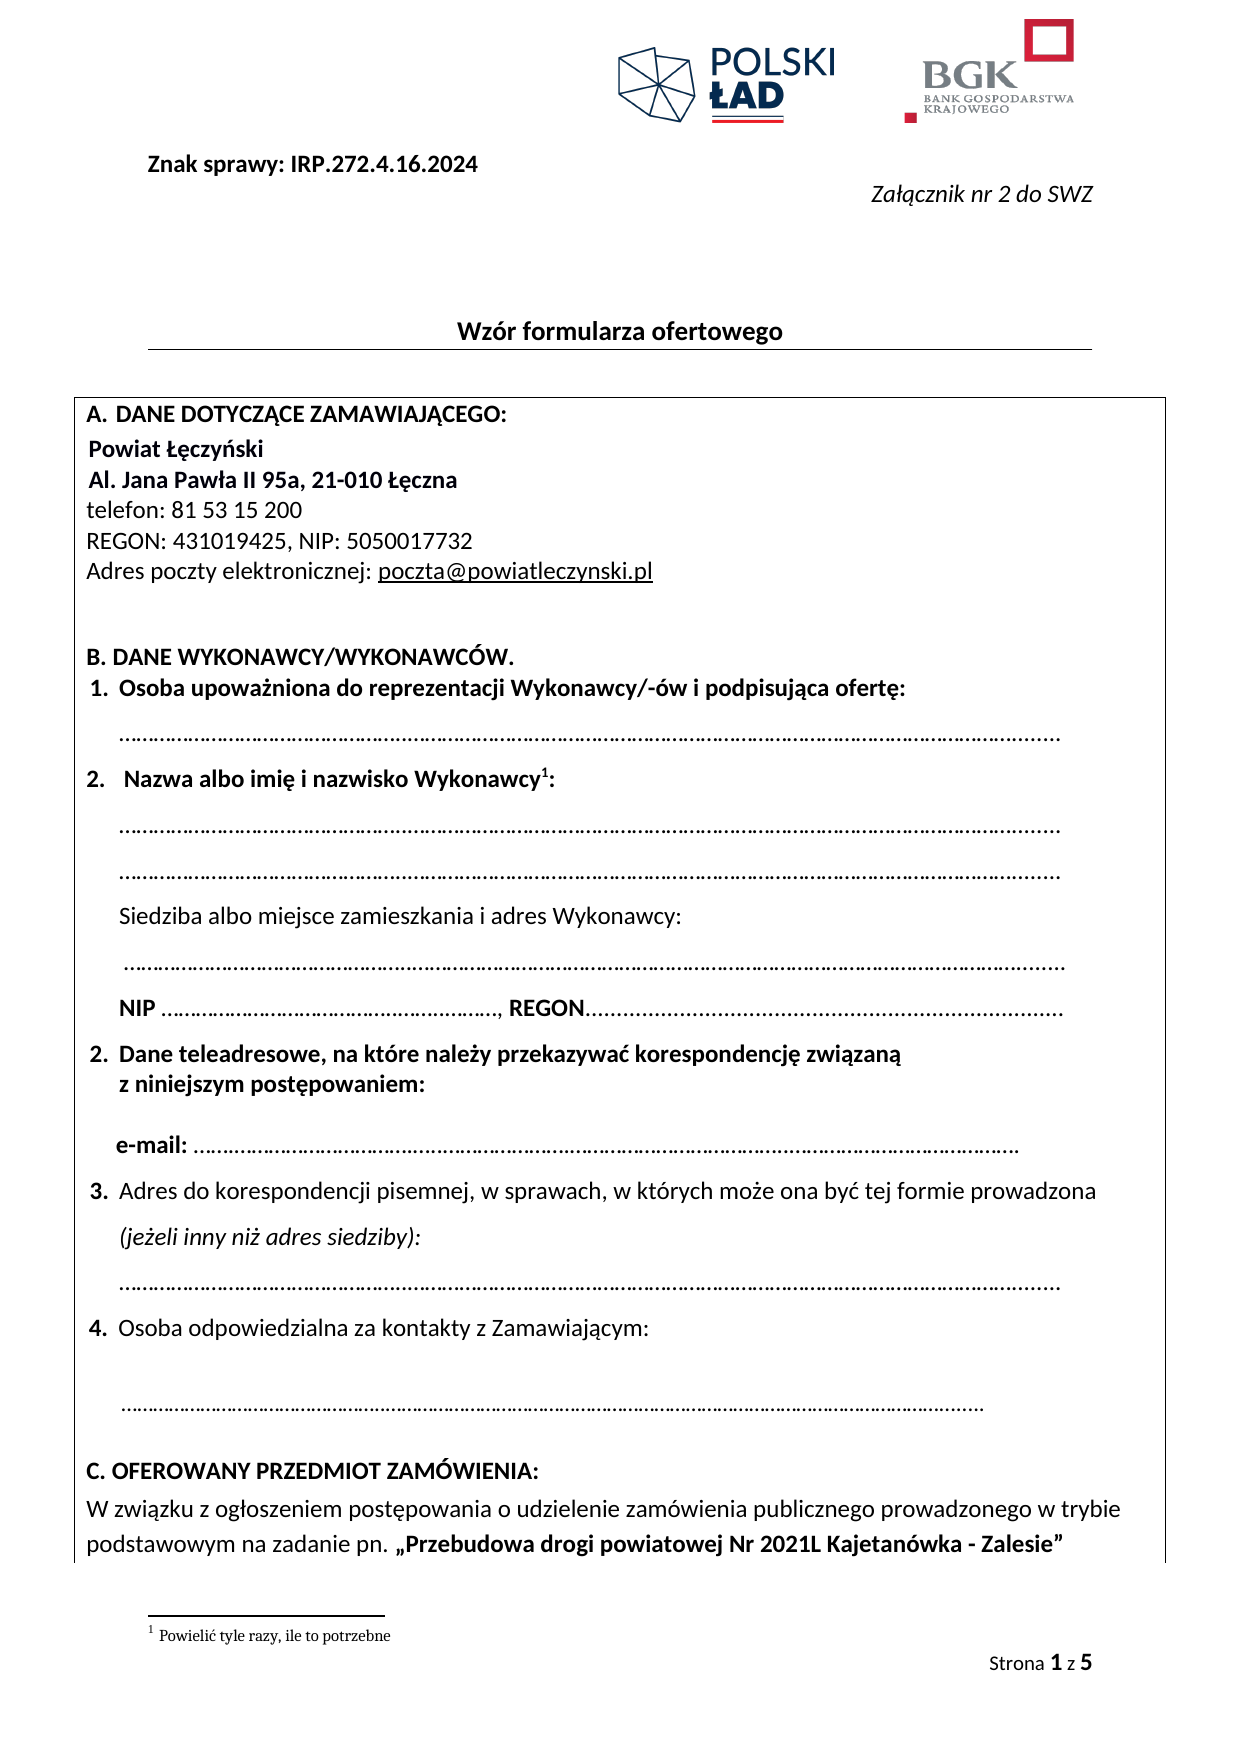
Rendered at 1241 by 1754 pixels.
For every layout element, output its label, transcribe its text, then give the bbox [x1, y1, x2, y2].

table_header DANE DOTYCZĄCE ZAMAWIAJĄCEGO: Powiat Łęczyński Al. Jana Pawła II 95a, 21-010 Łęczna telefon: 81 53 15 200 REGON: 431019425, NIP: 5050017732 Adres poczty elektronicznej: poczta@powiatleczynski.pl B. DANE WYKONAWCY/WYKONAWCÓW. Osoba upoważniona do reprezentacji Wykonawcy/-ów i podpisująca ofertę: …………………………………………..……………………………………………………………………………………………........ Nazwa albo imię i nazwisko Wykonawcy: …………………………………………..……………………………………………………………………………………………........ …………………………………………..……………………………………………………………………………………………........ Siedziba albo miejsce zamieszkania i adres Wykonawcy: …………………………………………..……………………………………………………………………………………………........ NIP …………………………………..……..………, REGON............................................................................ Dane teleadresowe, na które należy przekazywać korespondencję związaną z niniejszym postępowaniem: e-mail: …….………………………….…..………………….………………………………..…………………………………. Adres do korespondencji pisemnej, w sprawach, w których może ona być tej formie prowadzona (jeżeli inny niż adres siedziby): …………………………………………..……………………………………………………………………………………………........ Osoba odpowiedzialna za kontakty z Zamawiającym: …………………………………………..……………………………………………………………………………………………........ [75, 398, 1165, 1443]
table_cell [75, 1443, 1165, 1563]
text Wzór formularza ofertowego [148, 314, 1092, 349]
picture [618, 47, 834, 123]
text Załącznik nr 2 do SWZ [148, 178, 1092, 209]
text Znak sprawy: IRP.272.4.16.2024 [148, 148, 1092, 178]
picture [904, 19, 1074, 123]
